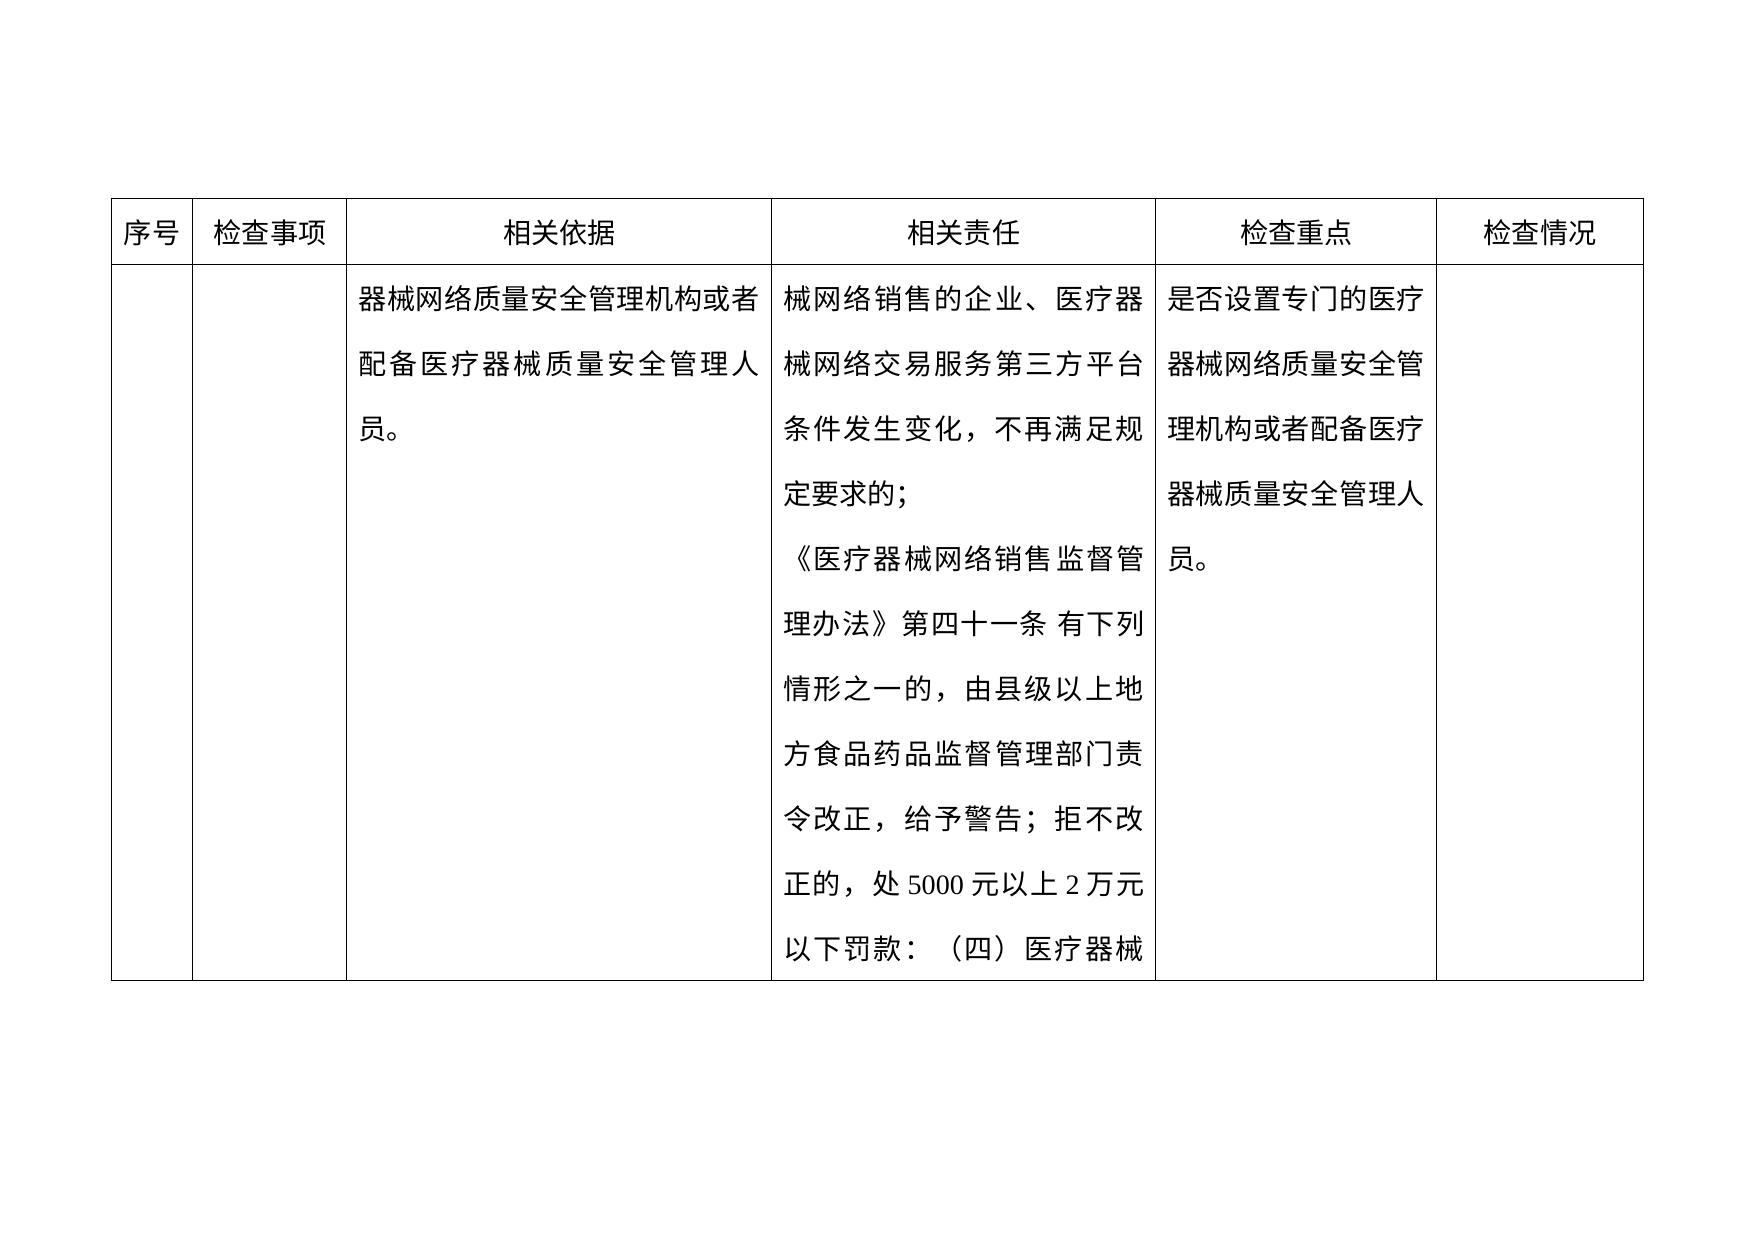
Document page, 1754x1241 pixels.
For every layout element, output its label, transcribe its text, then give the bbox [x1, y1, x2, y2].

table_cell 是否设置专门的医疗器械网络质量安全管理机构或者配备医疗器械质量安全管理人员。 [1156, 265, 1436, 980]
table_header 检查重点 [1156, 199, 1436, 264]
table_header 相关责任 [772, 199, 1155, 264]
table_header 检查情况 [1437, 199, 1643, 264]
table_header 相关依据 [347, 199, 771, 264]
table_header 序号 [112, 199, 192, 264]
table_cell [1437, 265, 1643, 980]
table_header 检查事项 [193, 199, 346, 264]
